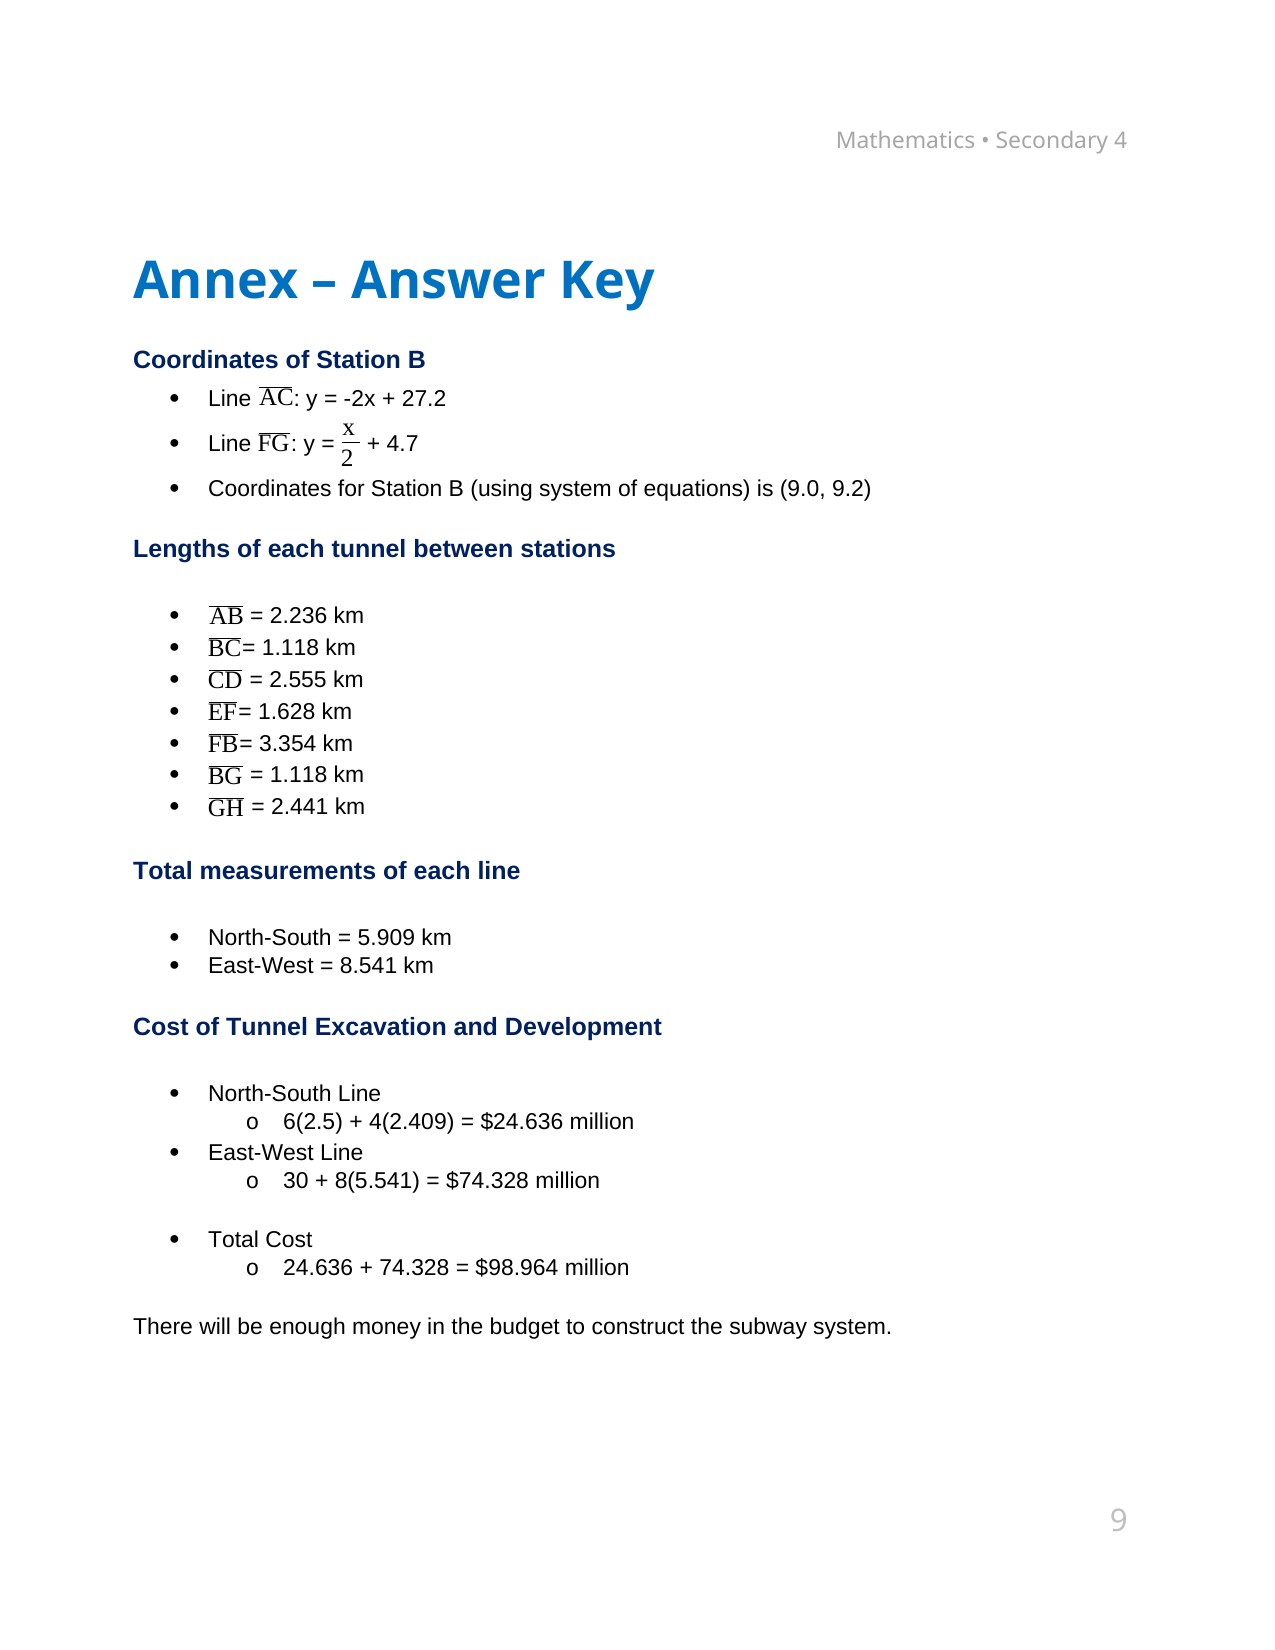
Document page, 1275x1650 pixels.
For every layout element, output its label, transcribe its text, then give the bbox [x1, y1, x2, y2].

list = 1.118 km [170, 761, 1127, 791]
list East-West Line [170, 1139, 1127, 1165]
list 6(2.5) + 4(2.409) = $24.636 million [245, 1108, 1127, 1136]
list There will be enough money in the budget to construct the subway system. [133, 1313, 1127, 1340]
text Lengths of each tunnel between stations [133, 534, 1048, 563]
list = 3.354 km [170, 729, 1127, 759]
list Total Cost [170, 1226, 1127, 1252]
list Line : y = + 4.7 [170, 414, 1127, 473]
list = 2.441 km [170, 793, 1127, 823]
list North-South Line [170, 1080, 1127, 1106]
list 30 + 8(5.541) = $74.328 million [245, 1167, 1127, 1224]
list = 1.118 km [170, 634, 1127, 664]
list Line : y = -2x + 27.2 [170, 384, 1127, 412]
text Annex – Answer Key [133, 243, 1127, 313]
text Coordinates of Station B [133, 345, 1048, 373]
list = 2.555 km [170, 666, 1127, 696]
list East-West = 8.541 km [170, 952, 1127, 979]
list = 2.236 km [170, 602, 1127, 632]
list = 1.628 km [170, 698, 1127, 727]
text Cost of Tunnel Excavation and Development [133, 1012, 1048, 1041]
list North-South = 5.909 km [170, 924, 1127, 950]
list 24.636 + 74.328 = $98.964 million [245, 1254, 1127, 1283]
text Total measurements of each line [133, 856, 1048, 885]
list Coordinates for Station B (using system of equations) is (9.0, 9.2) [170, 475, 1127, 501]
